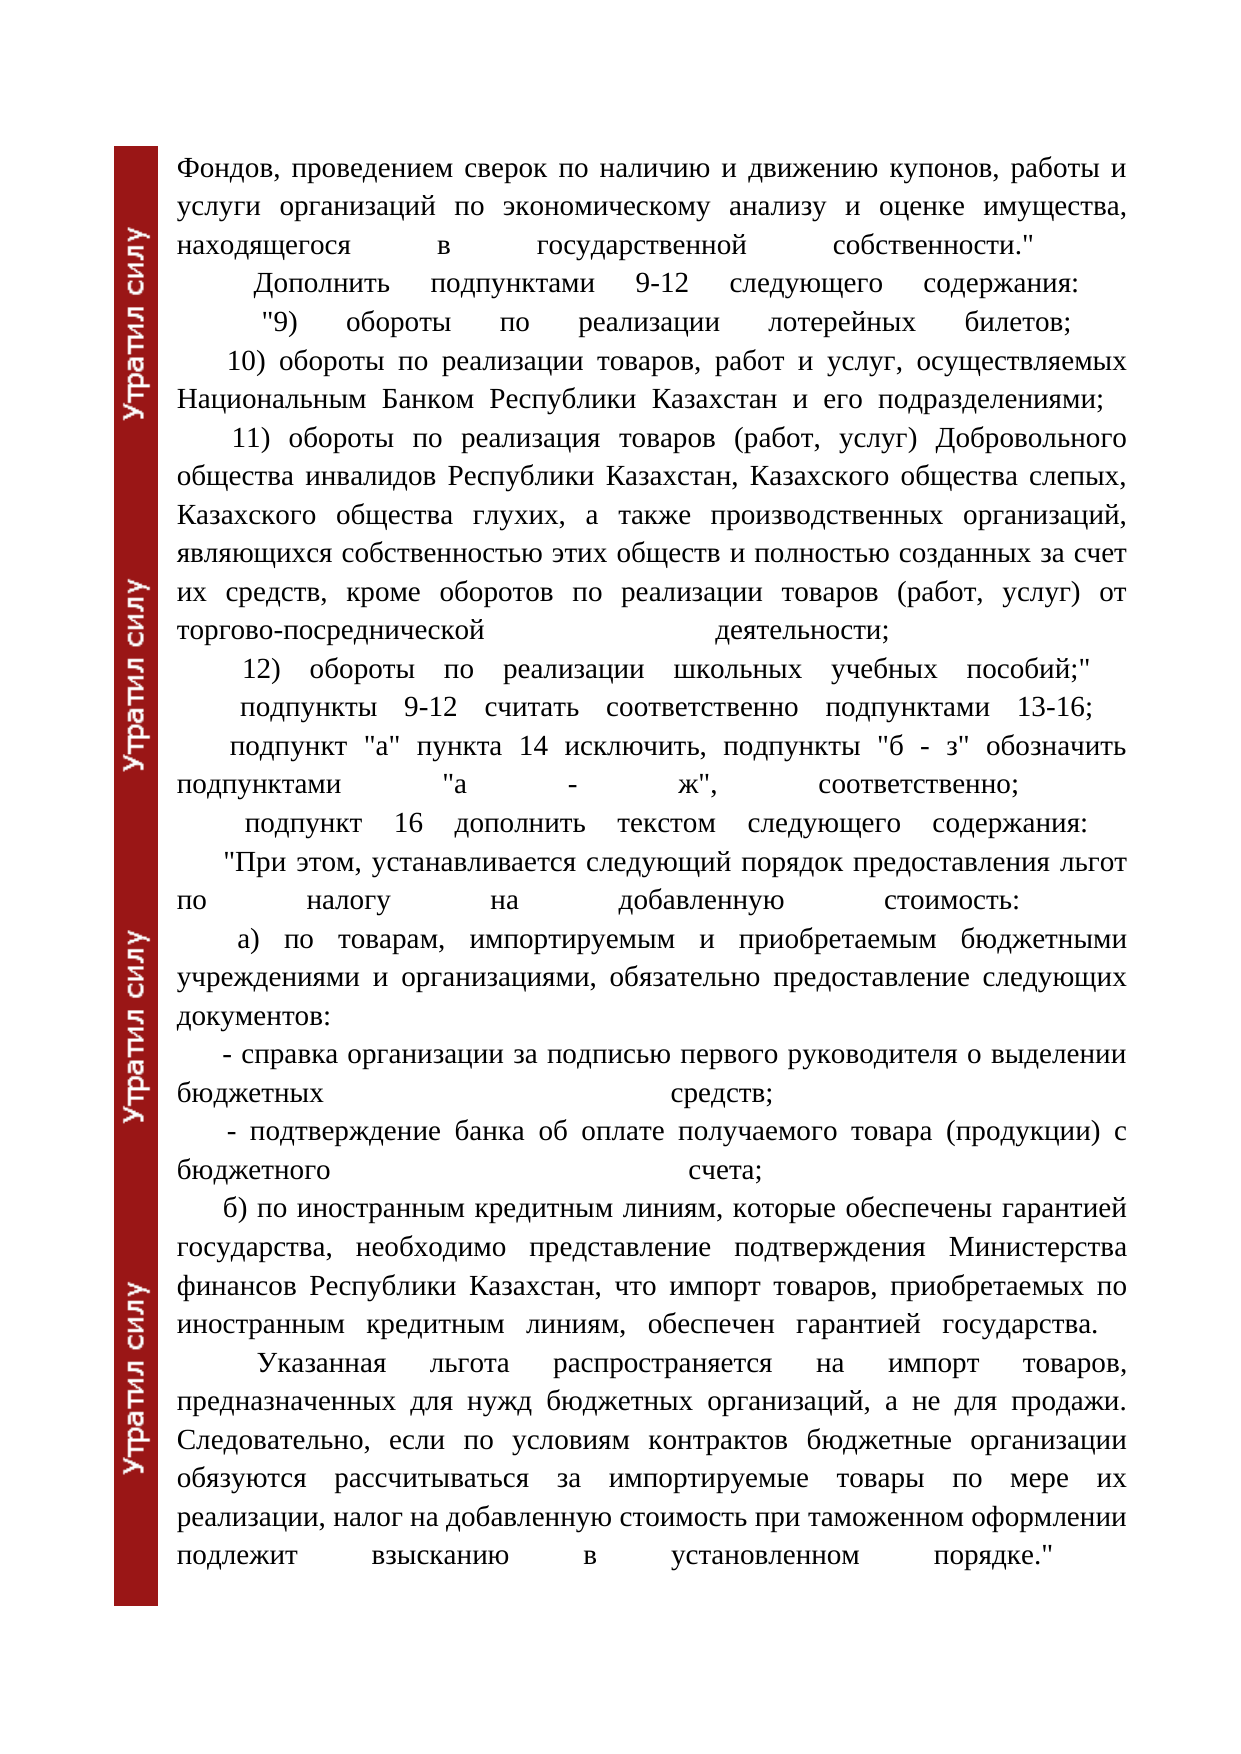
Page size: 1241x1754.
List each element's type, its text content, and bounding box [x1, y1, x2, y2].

picture [114, 146, 158, 150]
picture [114, 1571, 158, 1606]
